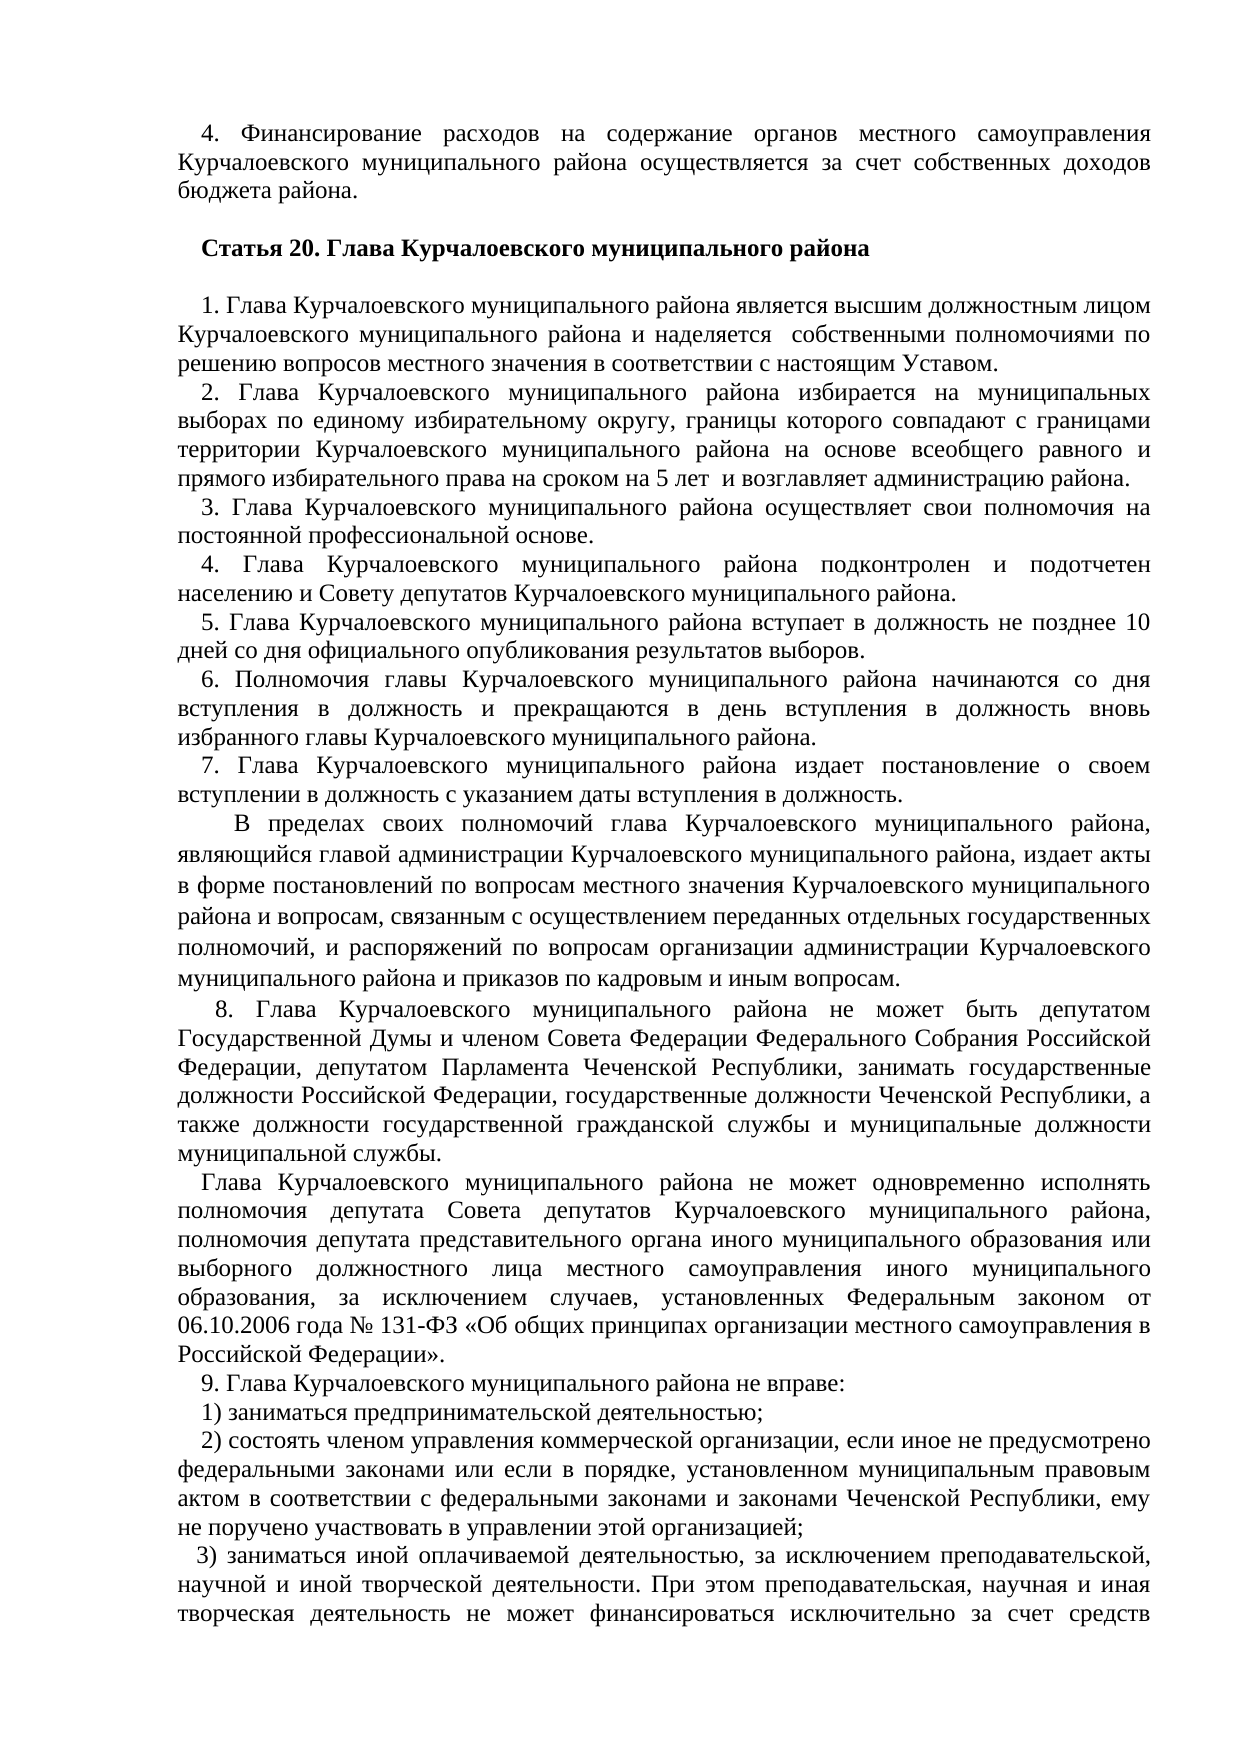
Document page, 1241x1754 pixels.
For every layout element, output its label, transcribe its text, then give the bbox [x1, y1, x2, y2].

text Глава Курчалоевского муниципального района не может одновременно исполнять полномочия депутата Совета депутатов Курчалоевского муниципального района, полномочия депутата представительного органа иного муниципального образования или выборного должностного лица местного самоуправления иного муниципального образования, за исключением случаев, установленных Федеральным законом от 06.10.2006 года № 131-ФЗ «Об общих принципах организации местного самоуправления в Российской Федерации». [177, 1167, 1152, 1368]
text 5. Глава Курчалоевского муниципального района вступает в должность не позднее 10 дней со дня официального опубликования результатов выборов. [177, 607, 1152, 664]
text 8. Глава Курчалоевского муниципального района не может быть депутатом Государственной Думы и членом Совета Федерации Федерального Собрания Российской Федерации, депутатом Парламента Чеченской Республики, занимать государственные должности Российской Федерации, государственные должности Чеченской Республики, а также должности государственной гражданской службы и муниципальные должности муниципальной службы. [177, 994, 1152, 1167]
text 2. Глава Курчалоевского муниципального района избирается на муниципальных выборах по единому избирательному округу, границы которого совпадают с границами территории Курчалоевского муниципального района на основе всеобщего равного и прямого избирательного права на сроком на 5 лет и возглавляет администрацию района. [177, 377, 1152, 492]
text 6. Полномочия главы Курчалоевского муниципального района начинаются со дня вступления в должность и прекращаются в день вступления в должность вновь избранного главы Курчалоевского муниципального района. [177, 664, 1152, 751]
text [177, 1541, 1152, 1627]
text 7. Глава Курчалоевского муниципального района издает постановление о своем вступлении в должность с указанием даты вступления в должность. [177, 751, 1152, 808]
text 2) состоять членом управления коммерческой организации, если иное не предусмотрено федеральными законами или если в порядке, установленном муниципальным правовым актом в соответствии с федеральными законами и законами Чеченской Республики, ему не поручено участвовать в управлении этой организацией; [177, 1426, 1152, 1541]
text 9. Глава Курчалоевского муниципального района не вправе: [177, 1368, 1152, 1397]
text В пределах своих полномочий глава Курчалоевского муниципального района, являющийся главой администрации Курчалоевского муниципального района, издает акты в форме постановлений по вопросам местного значения Курчалоевского муниципального района и вопросам, связанным с осуществлением переданных отдельных государственных полномочий, и распоряжений по вопросам организации администрации Курчалоевского муниципального района и приказов по кадровым и иным вопросам. [177, 808, 1152, 992]
text 1) заниматься предпринимательской деятельностью; [177, 1397, 1152, 1426]
text 3. Глава Курчалоевского муниципального района осуществляет свои полномочия на постоянной профессиональной основе. [177, 492, 1152, 549]
text 1. Глава Курчалоевского муниципального района является высшим должностным лицом Курчалоевского муниципального района и наделяется собственными полномочиями по решению вопросов местного значения в соответствии с настоящим Уставом. [177, 291, 1152, 377]
text 4. Глава Курчалоевского муниципального района подконтролен и подотчетен населению и Совету депутатов Курчалоевского муниципального района. [177, 549, 1152, 607]
text 4. Финансирование расходов на содержание органов местного самоуправления Курчалоевского муниципального района осуществляется за счет собственных доходов бюджета района. [177, 118, 1152, 204]
text Статья 20. Глава Курчалоевского муниципального района [177, 233, 1152, 262]
